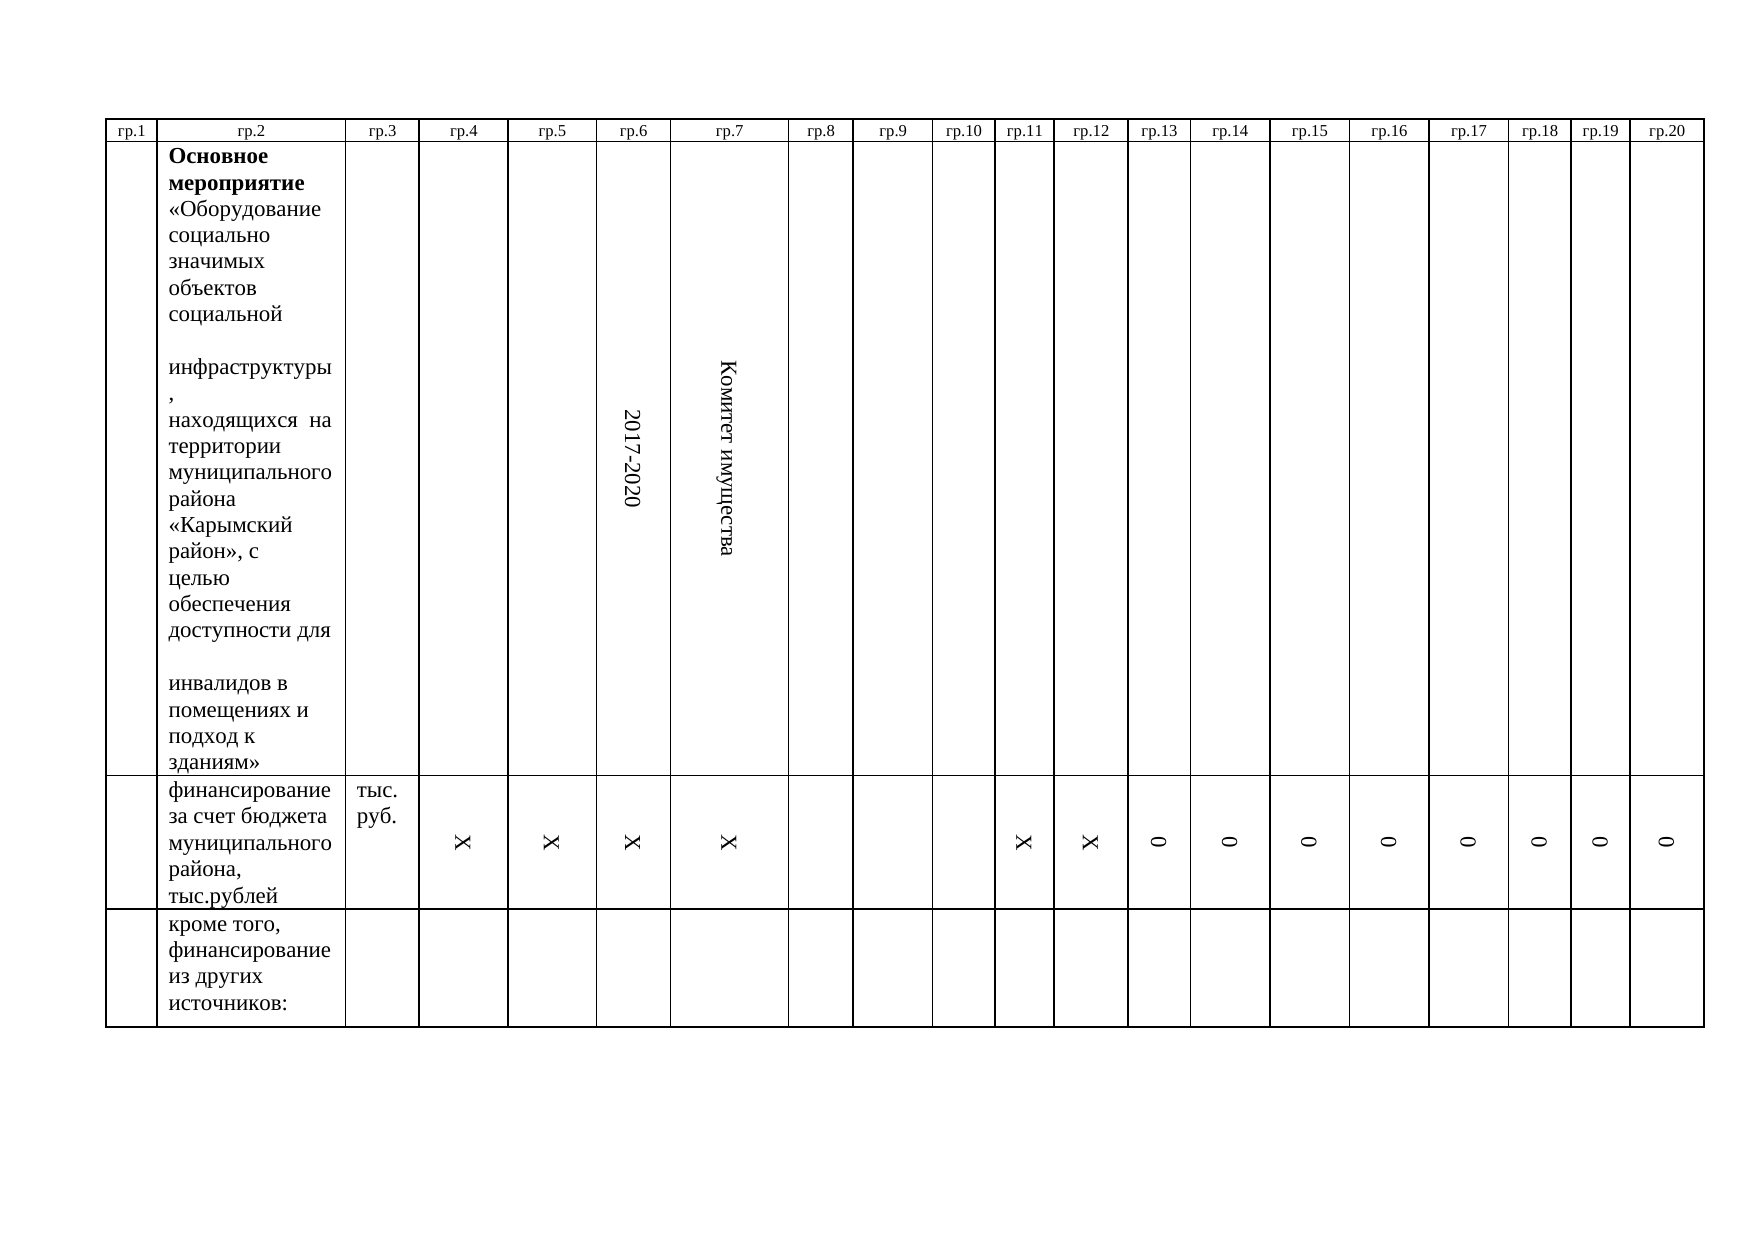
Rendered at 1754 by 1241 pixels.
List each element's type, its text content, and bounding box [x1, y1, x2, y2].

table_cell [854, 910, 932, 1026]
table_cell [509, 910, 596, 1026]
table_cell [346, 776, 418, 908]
table_header гр.13 [1129, 120, 1190, 141]
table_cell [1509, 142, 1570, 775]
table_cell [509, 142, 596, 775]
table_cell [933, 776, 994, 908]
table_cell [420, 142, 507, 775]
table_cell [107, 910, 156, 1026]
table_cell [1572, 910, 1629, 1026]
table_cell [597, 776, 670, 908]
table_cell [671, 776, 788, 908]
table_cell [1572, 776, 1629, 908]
table_header гр.1 [107, 120, 156, 141]
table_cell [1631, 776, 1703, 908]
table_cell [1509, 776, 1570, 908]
table_header гр.6 [597, 120, 670, 141]
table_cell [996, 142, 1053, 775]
table_header гр.15 [1271, 120, 1349, 141]
table_header гр.9 [854, 120, 932, 141]
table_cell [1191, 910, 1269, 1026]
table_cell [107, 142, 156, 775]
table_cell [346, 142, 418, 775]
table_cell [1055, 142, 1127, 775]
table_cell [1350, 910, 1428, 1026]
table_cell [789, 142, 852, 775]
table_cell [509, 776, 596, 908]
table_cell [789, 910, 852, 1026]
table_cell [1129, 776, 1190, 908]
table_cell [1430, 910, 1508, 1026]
table_header гр.10 [933, 120, 994, 141]
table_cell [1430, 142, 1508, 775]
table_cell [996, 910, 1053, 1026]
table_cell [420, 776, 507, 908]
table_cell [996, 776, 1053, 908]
table_header гр.20 [1631, 120, 1703, 141]
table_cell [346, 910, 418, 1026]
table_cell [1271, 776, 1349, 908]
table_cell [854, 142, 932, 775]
table_header гр.8 [789, 120, 852, 141]
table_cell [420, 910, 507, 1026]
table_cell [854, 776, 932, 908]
table_header гр.5 [509, 120, 596, 141]
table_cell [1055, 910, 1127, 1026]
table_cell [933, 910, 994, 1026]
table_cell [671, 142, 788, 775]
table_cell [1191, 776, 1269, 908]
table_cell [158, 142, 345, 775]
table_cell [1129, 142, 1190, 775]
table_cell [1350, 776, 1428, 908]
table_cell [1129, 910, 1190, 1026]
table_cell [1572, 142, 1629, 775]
table_header гр.7 [671, 120, 788, 141]
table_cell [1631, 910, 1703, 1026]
table_header гр.17 [1430, 120, 1508, 141]
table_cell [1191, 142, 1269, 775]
table_header гр.2 [158, 120, 345, 141]
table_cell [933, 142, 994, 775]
table_header гр.19 [1572, 120, 1629, 141]
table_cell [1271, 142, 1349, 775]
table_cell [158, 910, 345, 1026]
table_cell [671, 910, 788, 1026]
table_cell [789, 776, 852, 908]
table_header гр.14 [1191, 120, 1269, 141]
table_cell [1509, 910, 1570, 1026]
table_header гр.4 [420, 120, 507, 141]
table_header гр.16 [1350, 120, 1428, 141]
table_header гр.12 [1055, 120, 1127, 141]
table_header гр.11 [996, 120, 1053, 141]
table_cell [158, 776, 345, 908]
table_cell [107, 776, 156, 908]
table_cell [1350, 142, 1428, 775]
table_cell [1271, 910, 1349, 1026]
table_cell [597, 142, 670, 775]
table_header гр.18 [1509, 120, 1570, 141]
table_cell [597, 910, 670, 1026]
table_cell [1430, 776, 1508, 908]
table_header гр.3 [346, 120, 418, 141]
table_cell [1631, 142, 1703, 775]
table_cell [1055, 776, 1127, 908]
